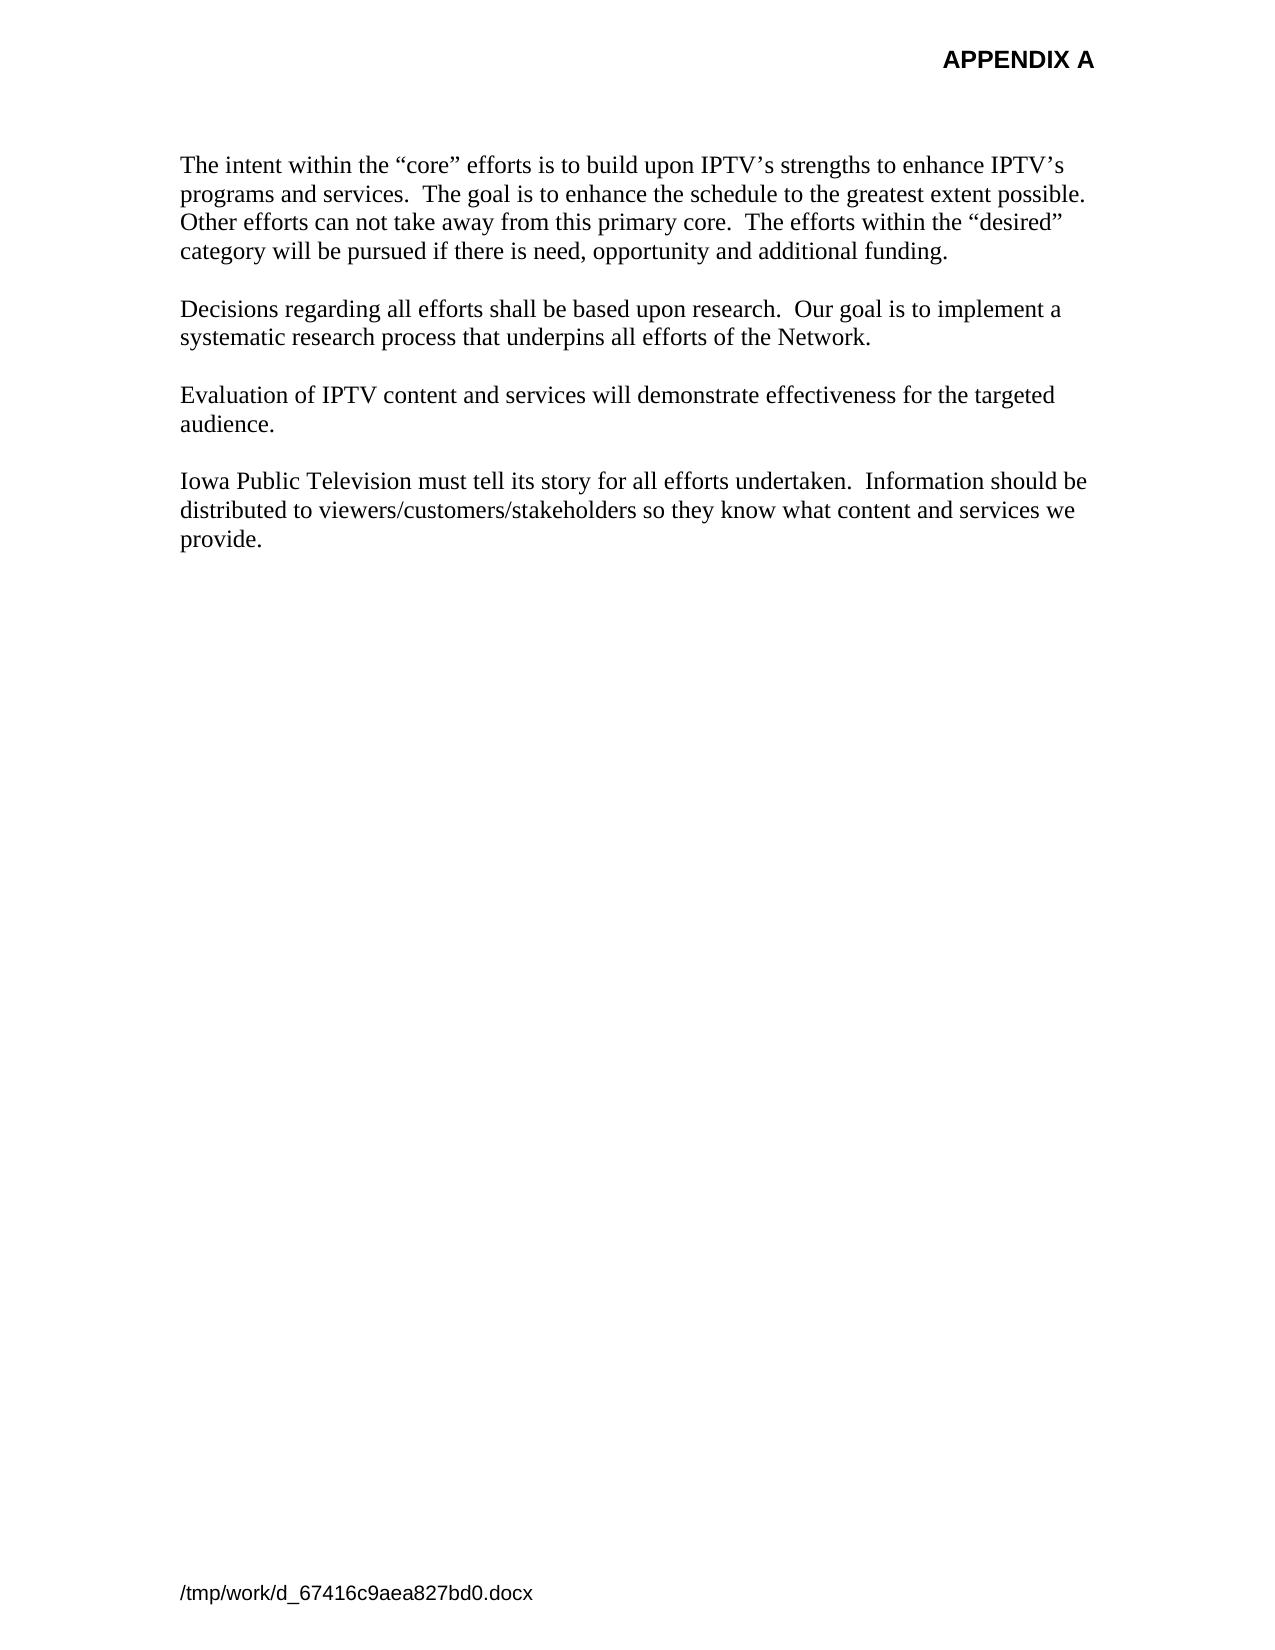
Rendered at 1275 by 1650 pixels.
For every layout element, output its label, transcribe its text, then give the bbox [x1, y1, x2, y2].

text The intent within the “core” efforts is to build upon IPTV’s strengths to enhance IPTV’s programs and services. The goal is to enhance the schedule to the greatest extent possible. Other efforts can not take away from this primary core. The efforts within the “desired” category will be pursued if there is need, opportunity and additional funding. [180, 150, 1095, 265]
text Decisions regarding all efforts shall be based upon research. Our goal is to implement a systematic research process that underpins all efforts of the Network. [180, 294, 1095, 351]
text Evaluation of IPTV content and services will demonstrate effectiveness for the targeted audience. [180, 380, 1095, 437]
text Iowa Public Television must tell its story for all efforts undertaken. Information should be distributed to viewers/customers/stakeholders so they know what content and services we provide. [180, 466, 1095, 552]
